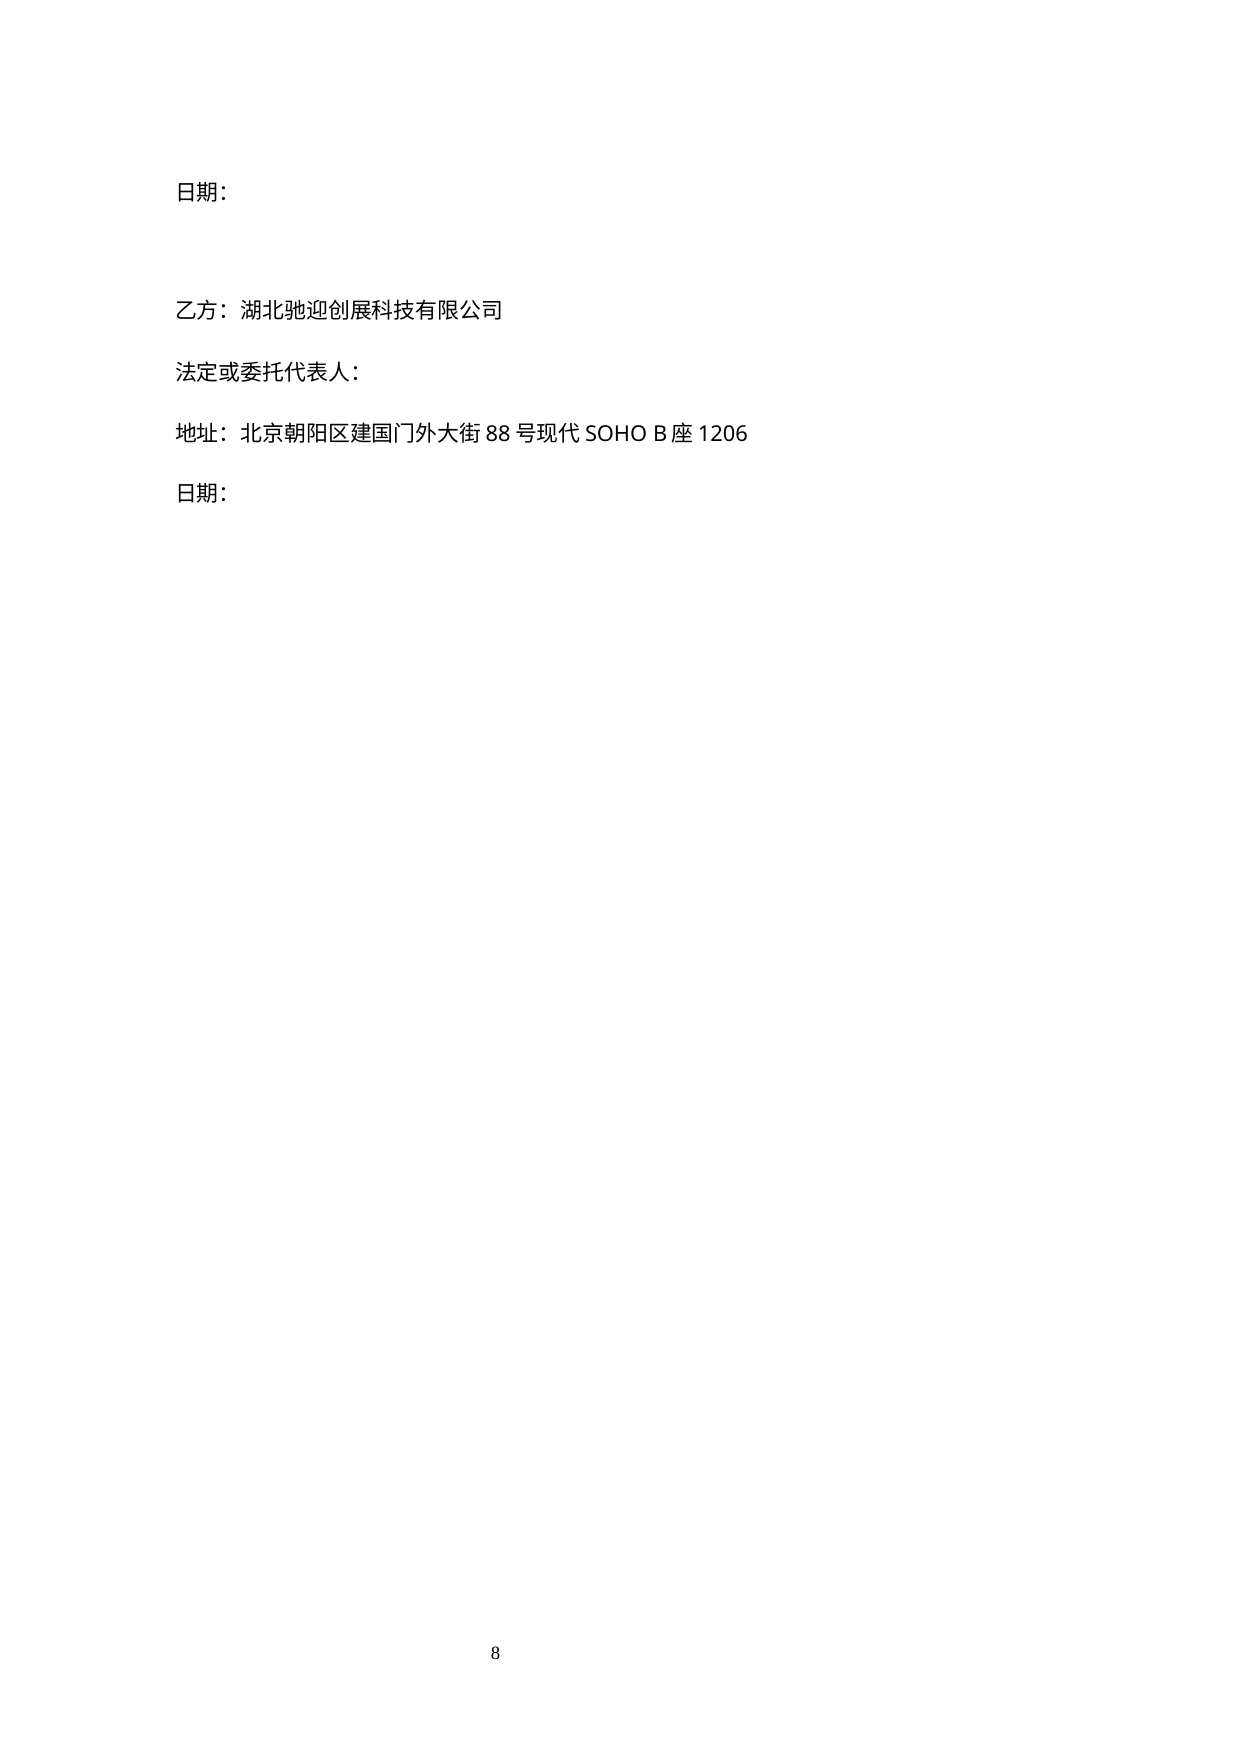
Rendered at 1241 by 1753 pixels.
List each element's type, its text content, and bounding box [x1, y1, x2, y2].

text 日期： [175, 177, 1107, 207]
text 法定或委托代表人： [175, 355, 1107, 386]
text 日期： [175, 478, 1107, 507]
text 乙方：湖北驰迎创展科技有限公司 [175, 293, 1107, 325]
text 地址：北京朝阳区建国门外大街88号现代SOHO B座1206 [175, 416, 1107, 448]
